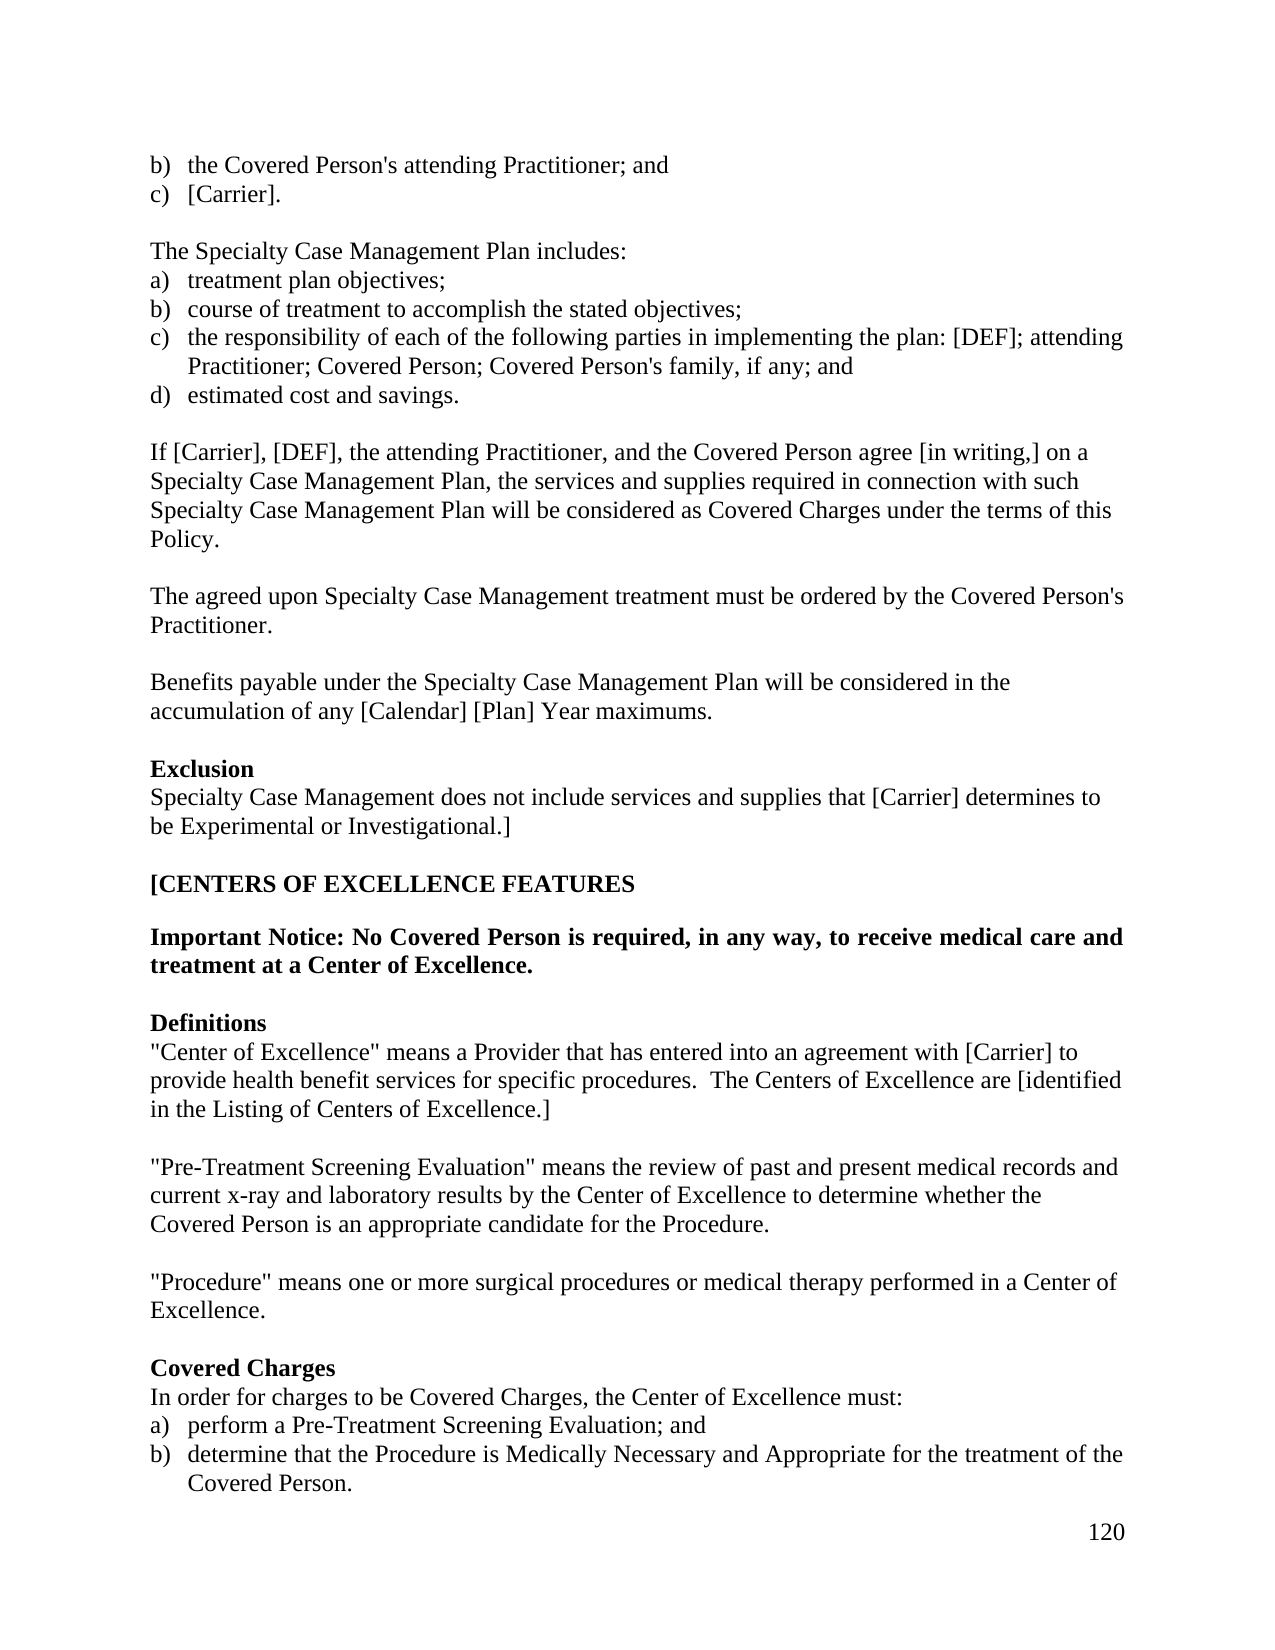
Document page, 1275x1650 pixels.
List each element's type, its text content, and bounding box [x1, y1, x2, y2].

text "Procedure" means one or more surgical procedures or medical therapy performed in a . [150, 1267, 1125, 1324]
text "" means a Provider that has entered into an agreement with [Carrier] to provide health benefit services for specific procedures. The Centers of Excellence are [identified in the Listing of Centers of Excellence.] [150, 1037, 1125, 1123]
list [Carrier]. [150, 179, 1125, 207]
text If [Carrier], [DEF], the attending Practitioner, and the Covered Person agree [in writing,] on a Specialty Case Management Plan, the services and supplies required in connection with such Specialty Case Management Plan will be considered as Covered Charges under the terms of this Policy. [150, 437, 1125, 552]
text In order for charges to be Covered Charges, the must: [150, 1382, 1125, 1410]
text The Specialty Case Management Plan includes: [150, 236, 1125, 265]
list treatment plan objectives; [150, 265, 1125, 294]
list course of treatment to accomplish the stated objectives; [150, 294, 1125, 322]
list estimated cost and savings. [150, 380, 1125, 409]
text Important Notice: No Covered Person is required, in any way, to receive medical care and treatment at a . [150, 922, 1125, 979]
text Definitions [150, 1008, 1125, 1037]
text The agreed upon Specialty Case Management treatment must be ordered by the Covered Person's Practitioner. [150, 581, 1125, 639]
text Exclusion [150, 754, 1125, 782]
text Covered Charges [150, 1353, 1125, 1382]
text Specialty Case Management does not include services and supplies that [Carrier] determines to be Experimental or Investigational.] [150, 782, 1125, 840]
list the Covered Person's attending Practitioner; and [150, 150, 1125, 179]
list determine that the Procedure is Medically Necessary and Appropriate for the treatment of the Covered Person. [150, 1439, 1125, 1497]
text "Pre-Treatment Screening Evaluation" means the review of past and present medical records and current x-ray and laboratory results by the to determine whether the Covered Person is an appropriate candidate for the Procedure. [150, 1152, 1125, 1238]
text Benefits payable under the Specialty Case Management Plan will be considered in the accumulation of any [Calendar] [Plan] Year maximums. [150, 667, 1125, 725]
list the responsibility of each of the following parties in implementing the plan: [DEF]; attending Practitioner; Covered Person; Covered Person's family, if any; and [150, 322, 1125, 380]
list perform a Pre-Treatment Screening Evaluation; and [150, 1410, 1125, 1439]
text [CENTERS OF EXCELLENCE FEATURES [150, 869, 1125, 897]
